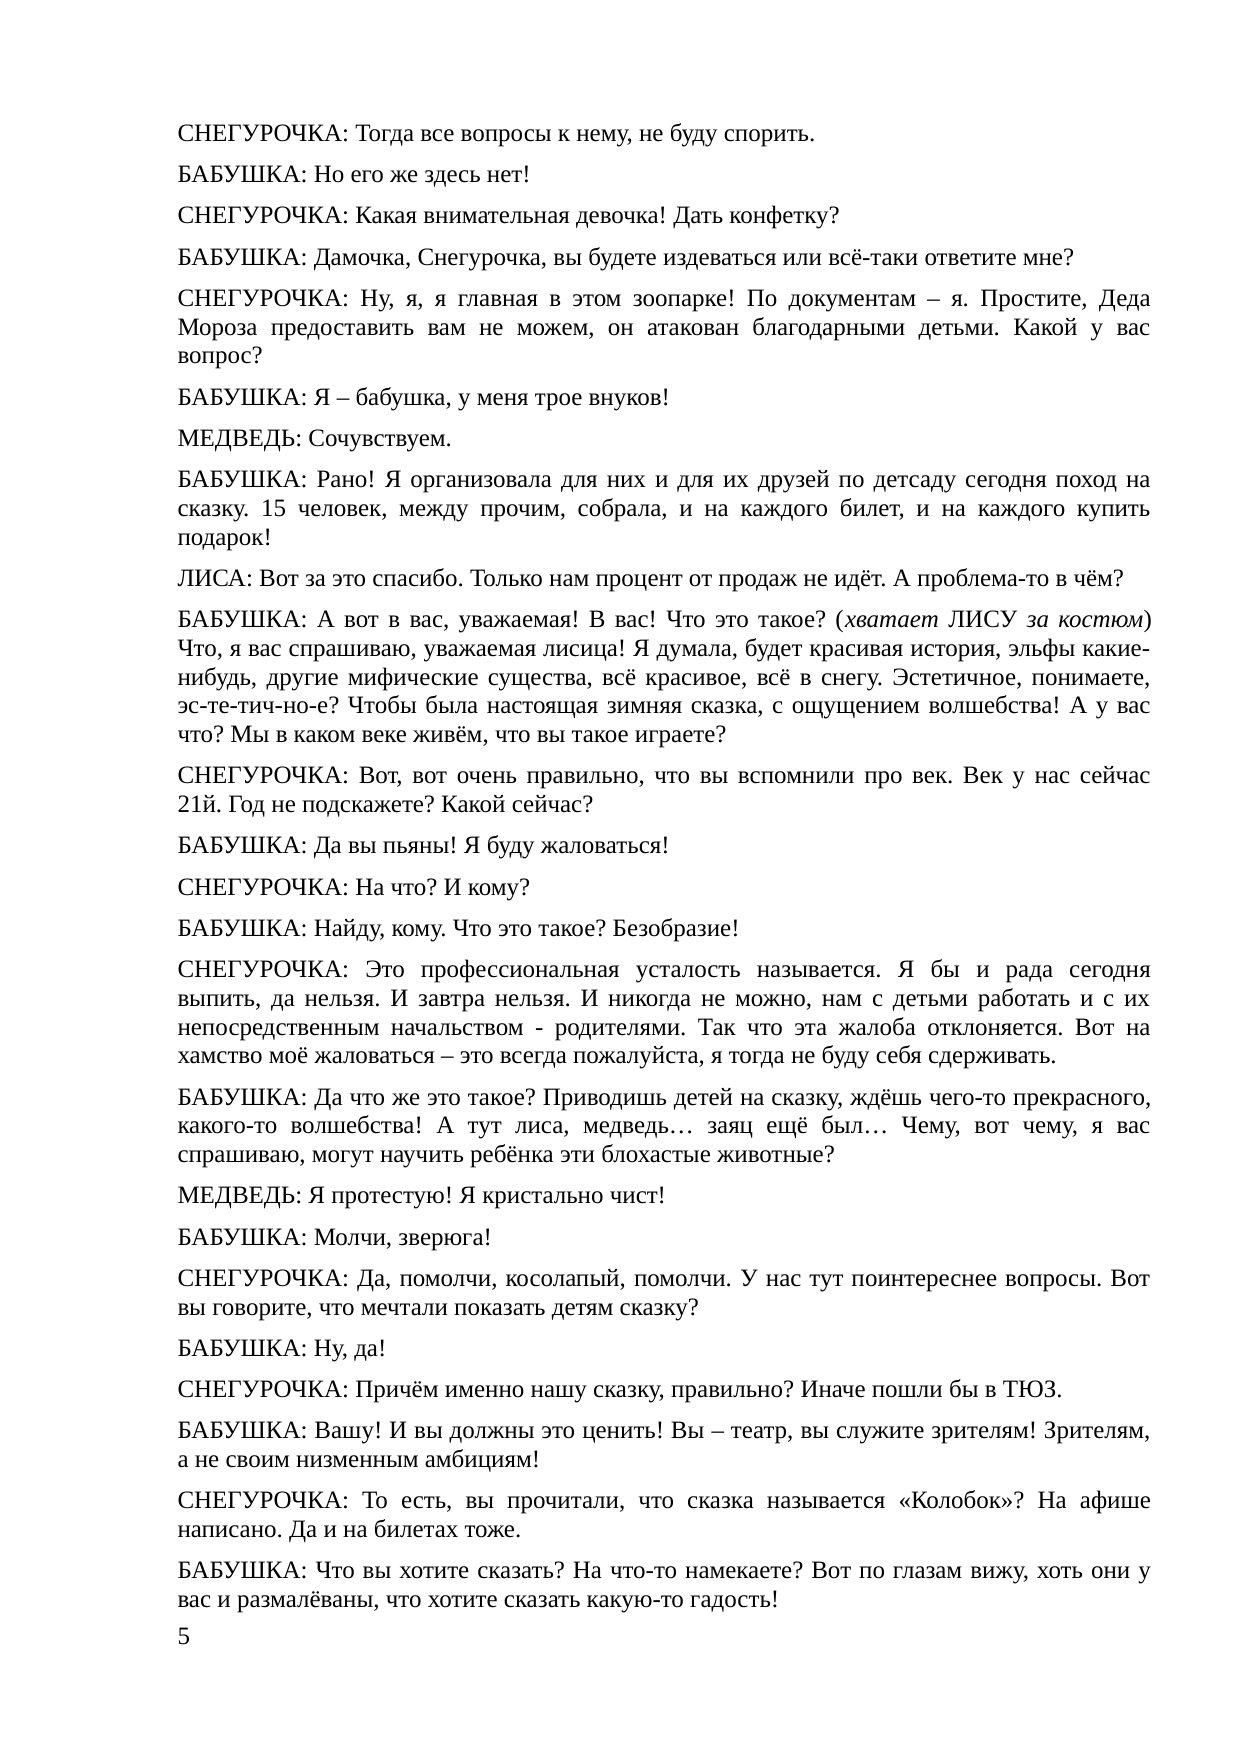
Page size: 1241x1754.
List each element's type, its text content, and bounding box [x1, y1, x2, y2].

text СНЕГУРОЧКА: Какая внимательная девочка! Дать конфетку? [177, 201, 1152, 229]
text БАБУШКА: Вашу! И вы должны это ценить! Вы – театр, вы служите зрителям! Зрителям, а не своим низменным амбициям! [177, 1416, 1152, 1473]
text СНЕГУРОЧКА: Это профессиональная усталость называется. Я бы и рада сегодня выпить, да нельзя. И завтра нельзя. И никогда не можно, нам с детьми работать и с их непосредственным начальством - родителями. Так что эта жалоба отклоняется. Вот на хамство моё жаловаться – это всегда пожалуйста, я тогда не буду себя сдерживать. [177, 954, 1152, 1069]
text БАБУШКА: Да вы пьяны! Я буду жаловаться! [177, 831, 1152, 859]
text СНЕГУРОЧКА: Причём именно нашу сказку, правильно? Иначе пошли бы в ТЮЗ. [177, 1374, 1152, 1403]
text ЛИСА: Вот за это спасибо. Только нам процент от продаж не идёт. А проблема-то в чём? [177, 563, 1152, 592]
text СНЕГУРОЧКА: Тогда все вопросы к нему, не буду спорить. [177, 118, 1152, 147]
text СНЕГУРОЧКА: Вот, вот очень правильно, что вы вспомнили про век. Век у нас сейчас 21й. Год не подскажете? Какой сейчас? [177, 761, 1152, 818]
text МЕДВЕДЬ: Я протестую! Я кристально чист! [177, 1181, 1152, 1209]
text СНЕГУРОЧКА: Ну, я, я главная в этом зоопарке! По документам – я. Простите, Деда Мороза предоставить вам не можем, он атакован благодарными детьми. Какой у вас вопрос? [177, 283, 1152, 369]
text БАБУШКА: Найду, кому. Что это такое? Безобразие! [177, 913, 1152, 942]
text БАБУШКА: Рано! Я организовала для них и для их друзей по детсаду сегодня поход на сказку. 15 человек, между прочим, собрала, и на каждого билет, и на каждого купить подарок! [177, 464, 1152, 551]
text МЕДВЕДЬ: Сочувствуем. [177, 423, 1152, 452]
text БАБУШКА: Молчи, зверюга! [177, 1222, 1152, 1251]
text БАБУШКА: А вот в вас, уважаемая! В вас! Что это такое? (хватает ЛИСУ за костюм) Что, я вас спрашиваю, уважаемая лисица! Я думала, будет красивая история, эльфы какие-нибудь, другие мифические существа, всё красивое, всё в снегу. Эстетичное, понимаете, эс-те-тич-но-е? Чтобы была настоящая зимняя сказка, с ощущением волшебства! А у вас что? Мы в каком веке живём, что вы такое играете? [177, 604, 1152, 748]
text БАБУШКА: Дамочка, Снегурочка, вы будете издеваться или всё-таки ответите мне? [177, 242, 1152, 271]
text СНЕГУРОЧКА: Да, помолчи, косолапый, помолчи. У нас тут поинтереснее вопросы. Вот вы говорите, что мечтали показать детям сказку? [177, 1263, 1152, 1321]
text БАБУШКА: Ну, да! [177, 1333, 1152, 1362]
text БАБУШКА: Но его же здесь нет! [177, 159, 1152, 188]
text БАБУШКА: Да что же это такое? Приводишь детей на сказку, ждёшь чего-то прекрасного, какого-то волшебства! А тут лиса, медведь… заяц ещё был… Чему, вот чему, я вас спрашиваю, могут научить ребёнка эти блохастые животные? [177, 1082, 1152, 1168]
text СНЕГУРОЧКА: То есть, вы прочитали, что сказка называется «Колобок»? На афише написано. Да и на билетах тоже. [177, 1486, 1152, 1543]
text БАБУШКА: Что вы хотите сказать? На что-то намекаете? Вот по глазам вижу, хоть они у вас и размалёваны, что хотите сказать какую-то гадость! [177, 1556, 1152, 1613]
text СНЕГУРОЧКА: На что? И кому? [177, 872, 1152, 901]
text БАБУШКА: Я – бабушка, у меня трое внуков! [177, 382, 1152, 411]
